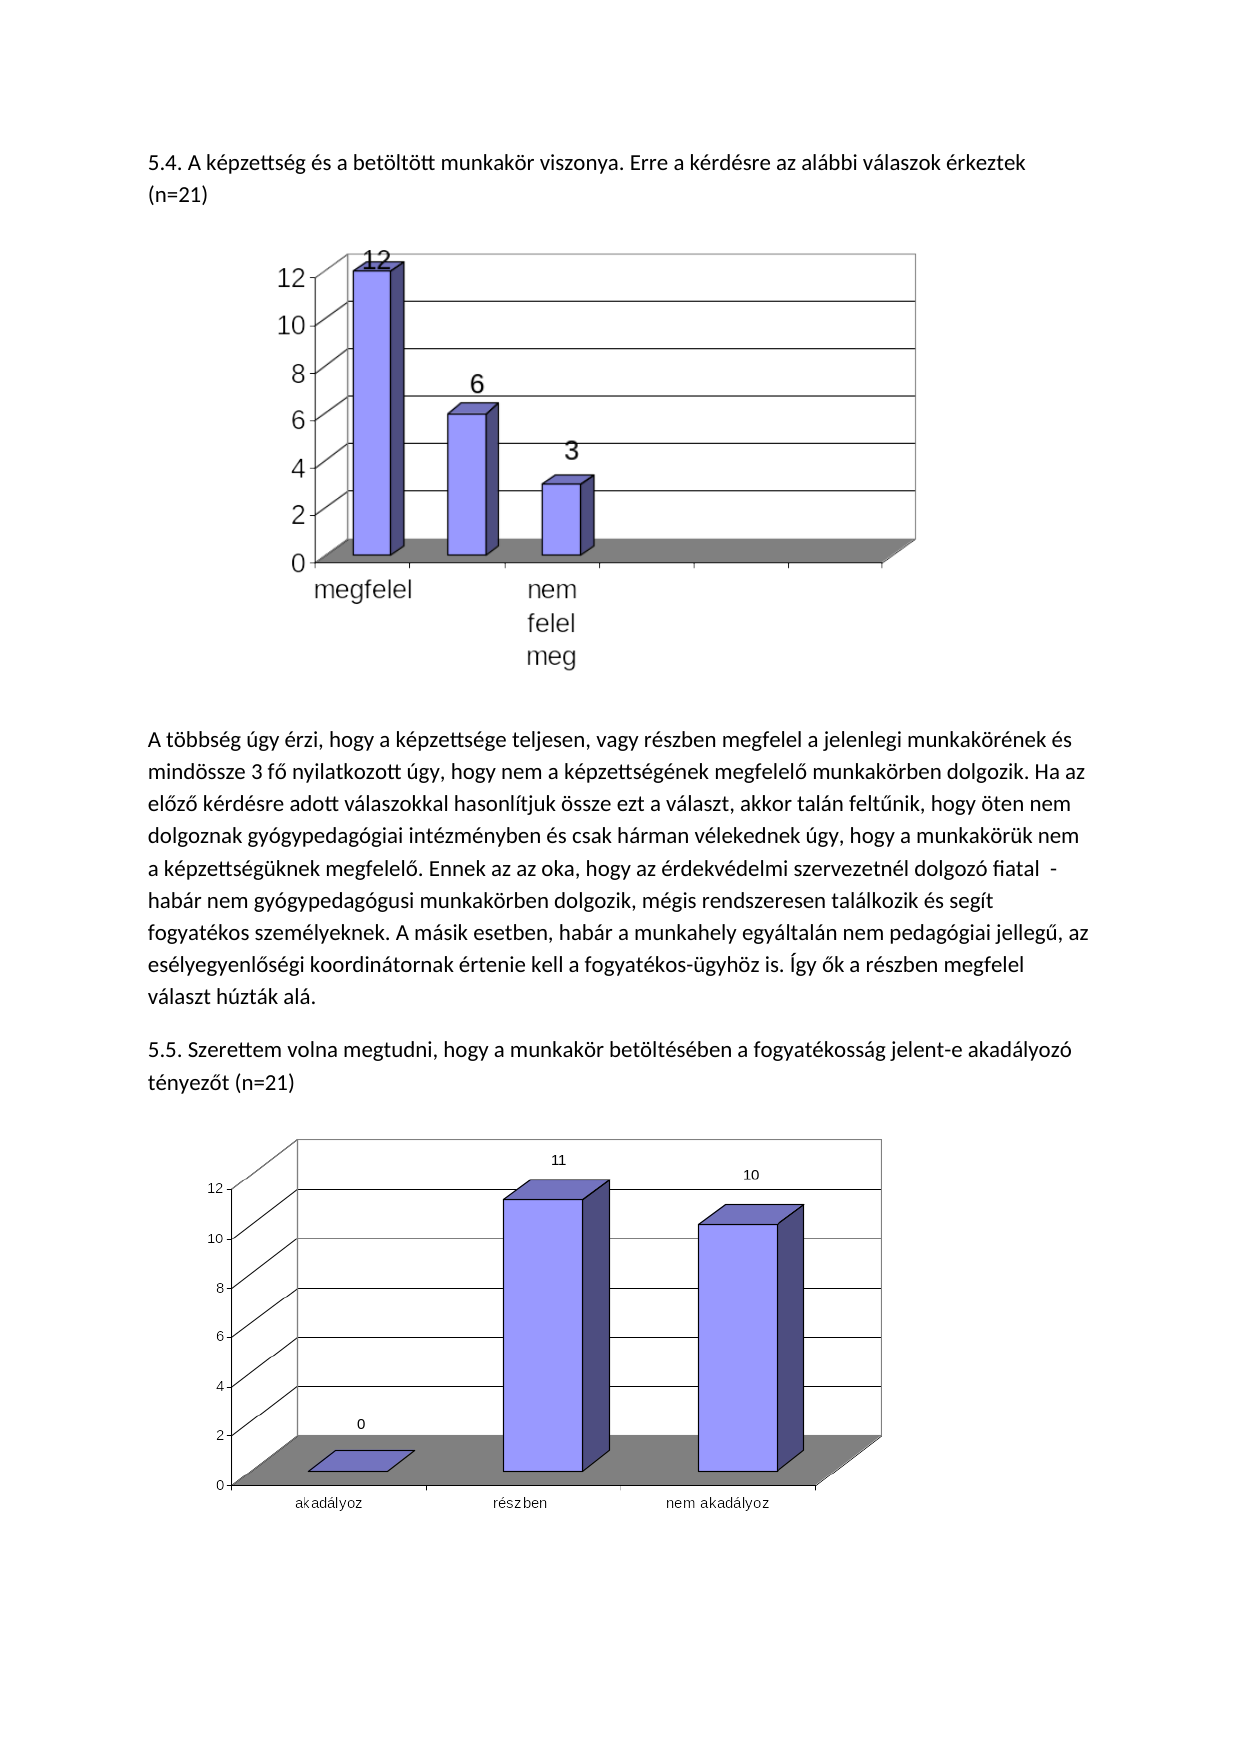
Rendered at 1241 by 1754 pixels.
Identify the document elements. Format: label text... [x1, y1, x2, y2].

text 5.5. Szerettem volna megtudni, hogy a munkakör betöltésében a fogyatékosság jelent-e akadályozó tényezőt (n=21) [148, 1036, 1093, 1096]
text A többség úgy érzi, hogy a képzettsége teljesen, vagy részben megfelel a jelenlegi munkakörének és mindössze 3 fő nyilatkozott úgy, hogy nem a képzettségének megfelelő munkakörben dolgozik. Ha az előző kérdésre adott válaszokkal hasonlítjuk össze ezt a választ, akkor talán feltűnik, hogy öten nem dolgoznak gyógypedagógiai intézményben és csak hárman vélekednek úgy, hogy a munkakörük nem a képzettségüknek megfelelő. Ennek az az oka, hogy az érdekvédelmi szervezetnél dolgozó fiatal - habár nem gyógypedagógusi munkakörben dolgozik, mégis rendszeresen találkozik és segít fogyatékos személyeknek. A másik esetben, habár a munkahely egyáltalán nem pedagógiai jellegű, az esélyegyenlőségi koordinátornak értenie kell a fogyatékos-ügyhöz is. Így ők a részben megfelel választ húzták alá. [148, 725, 1093, 1011]
text 5.4. A képzettség és a betöltött munkakör viszonya. Erre a kérdésre az alábbi válaszok érkeztek (n=21) [148, 148, 1093, 208]
